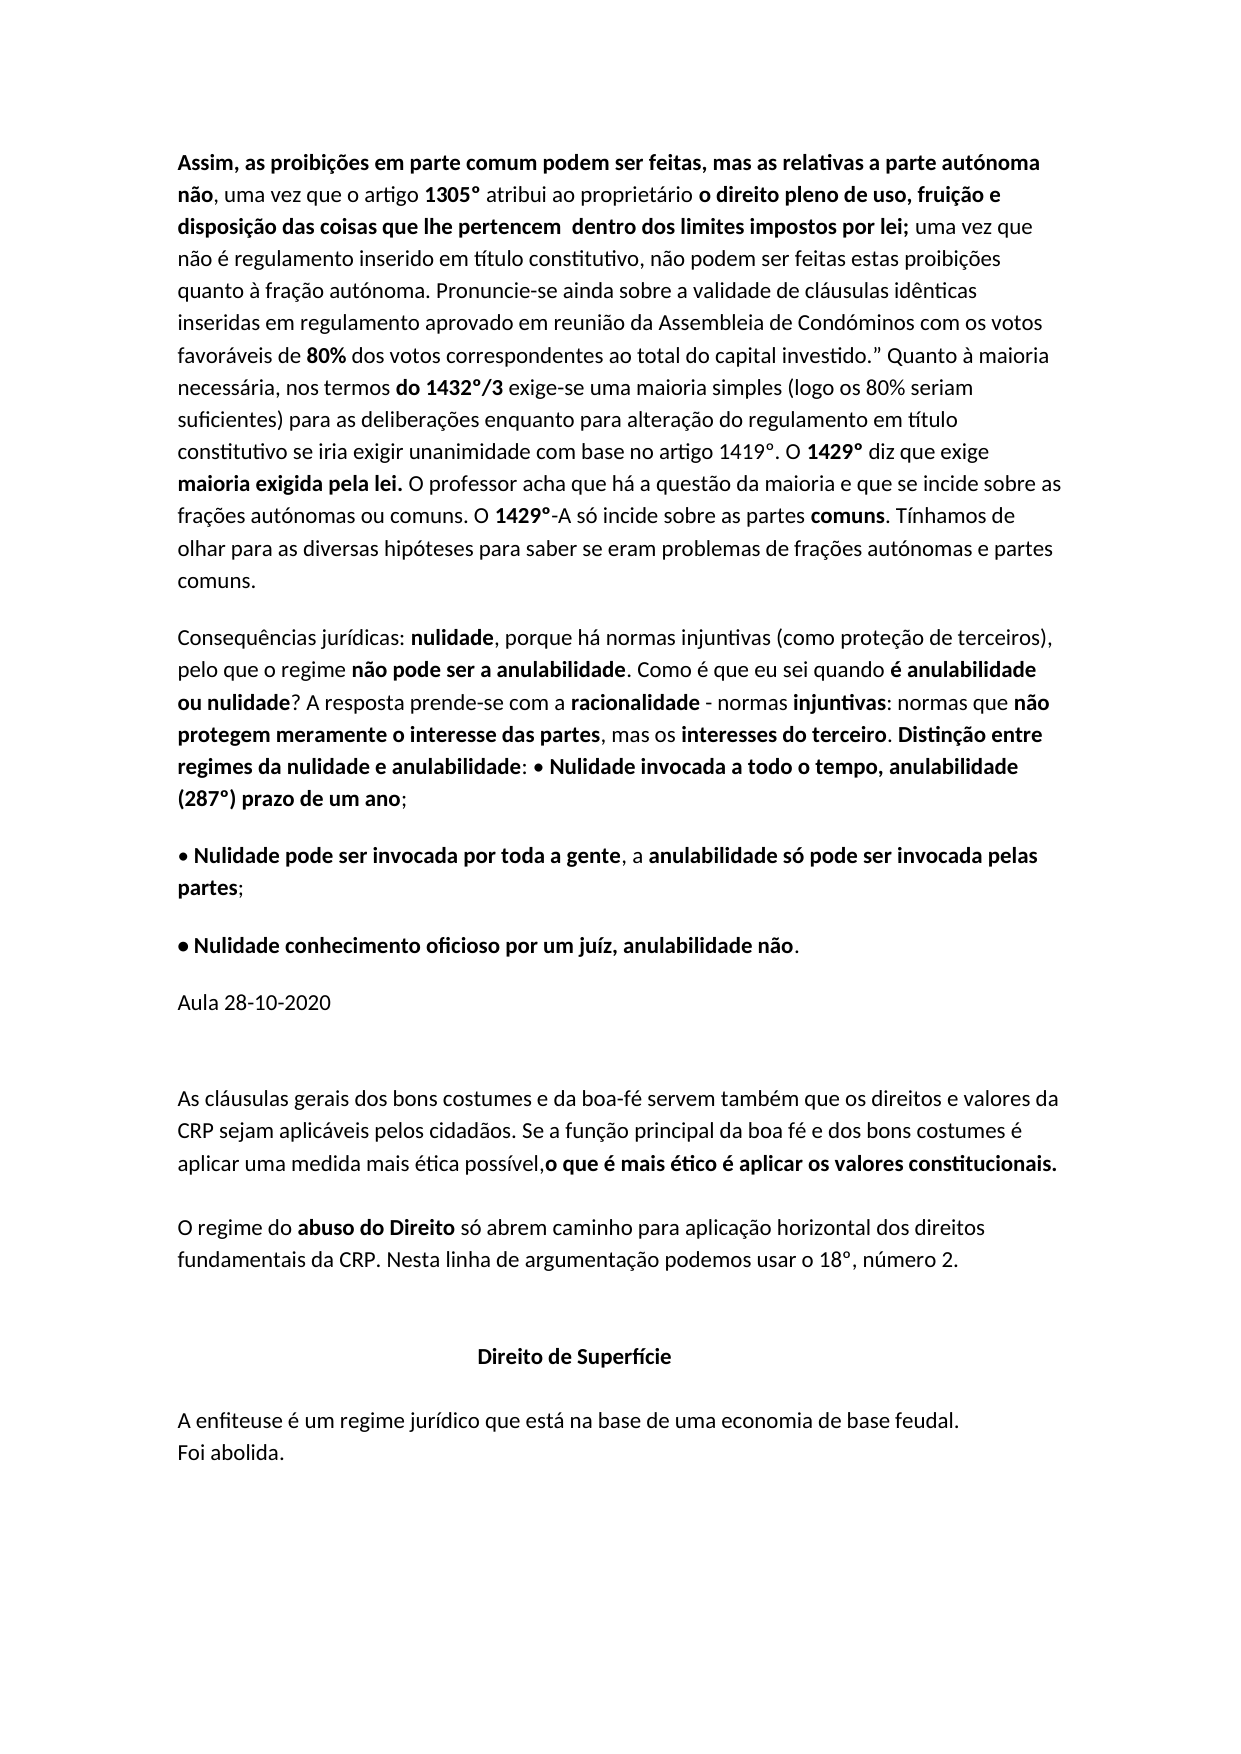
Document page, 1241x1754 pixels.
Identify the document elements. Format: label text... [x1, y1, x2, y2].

text O regime do abuso do Direito só abrem caminho para aplicação horizontal dos direitos fundamentais da CRP. Nesta linha de argumentação podemos usar o 18º, número 2. [177, 1213, 1063, 1273]
text Consequências jurídicas: nulidade, porque há normas injuntivas (como proteção de terceiros), pelo que o regime não pode ser a anulabilidade. Como é que eu sei quando é anulabilidade ou nulidade? A resposta prende-se com a racionalidade - normas injuntivas: normas que não protegem meramente o interesse das partes, mas os interesses do terceiro. Distinção entre regimes da nulidade e anulabilidade: • Nulidade invocada a todo o tempo, anulabilidade (287º) prazo de um ano; [177, 623, 1063, 812]
text Foi abolida. [177, 1438, 1063, 1467]
text As cláusulas gerais dos bons costumes e da boa-fé servem também que os direitos e valores da CRP sejam aplicáveis pelos cidadãos. Se a função principal da boa fé e dos bons costumes é aplicar uma medida mais ética possível,o que é mais ético é aplicar os valores constitucionais. [177, 1084, 1063, 1177]
text • Nulidade pode ser invocada por toda a gente, a anulabilidade só pode ser invocada pelas partes; [177, 841, 1063, 902]
text • Nulidade conhecimento oficioso por um juíz, anulabilidade não. [177, 931, 1063, 959]
text Assim, as proibições em parte comum podem ser feitas, mas as relativas a parte autónoma não, uma vez que o artigo 1305º atribui ao proprietário o direito pleno de uso, fruição e disposição das coisas que lhe pertencem dentro dos limites impostos por lei; uma vez que não é regulamento inserido em título constitutivo, não podem ser feitas estas proibições quanto à fração autónoma. Pronuncie-se ainda sobre a validade de cláusulas idênticas inseridas em regulamento aprovado em reunião da Assembleia de Condóminos com os votos favoráveis de 80% dos votos correspondentes ao total do capital investido.” Quanto à maioria necessária, nos termos do 1432º/3 exige-se uma maioria simples (logo os 80% seriam suficientes) para as deliberações enquanto para alteração do regulamento em título constitutivo se iria exigir unanimidade com base no artigo 1419º. O 1429º diz que exige maioria exigida pela lei. O professor acha que há a questão da maioria e que se incide sobre as frações autónomas ou comuns. O 1429º-A só incide sobre as partes comuns. Tínhamos de olhar para as diversas hipóteses para saber se eram problemas de frações autónomas e partes comuns. [177, 148, 1063, 594]
text Direito de Superfície [177, 1342, 1063, 1370]
text Aula 28-10-2020 [177, 988, 1063, 1016]
text A enfiteuse é um regime jurídico que está na base de uma economia de base feudal. [177, 1406, 1063, 1434]
